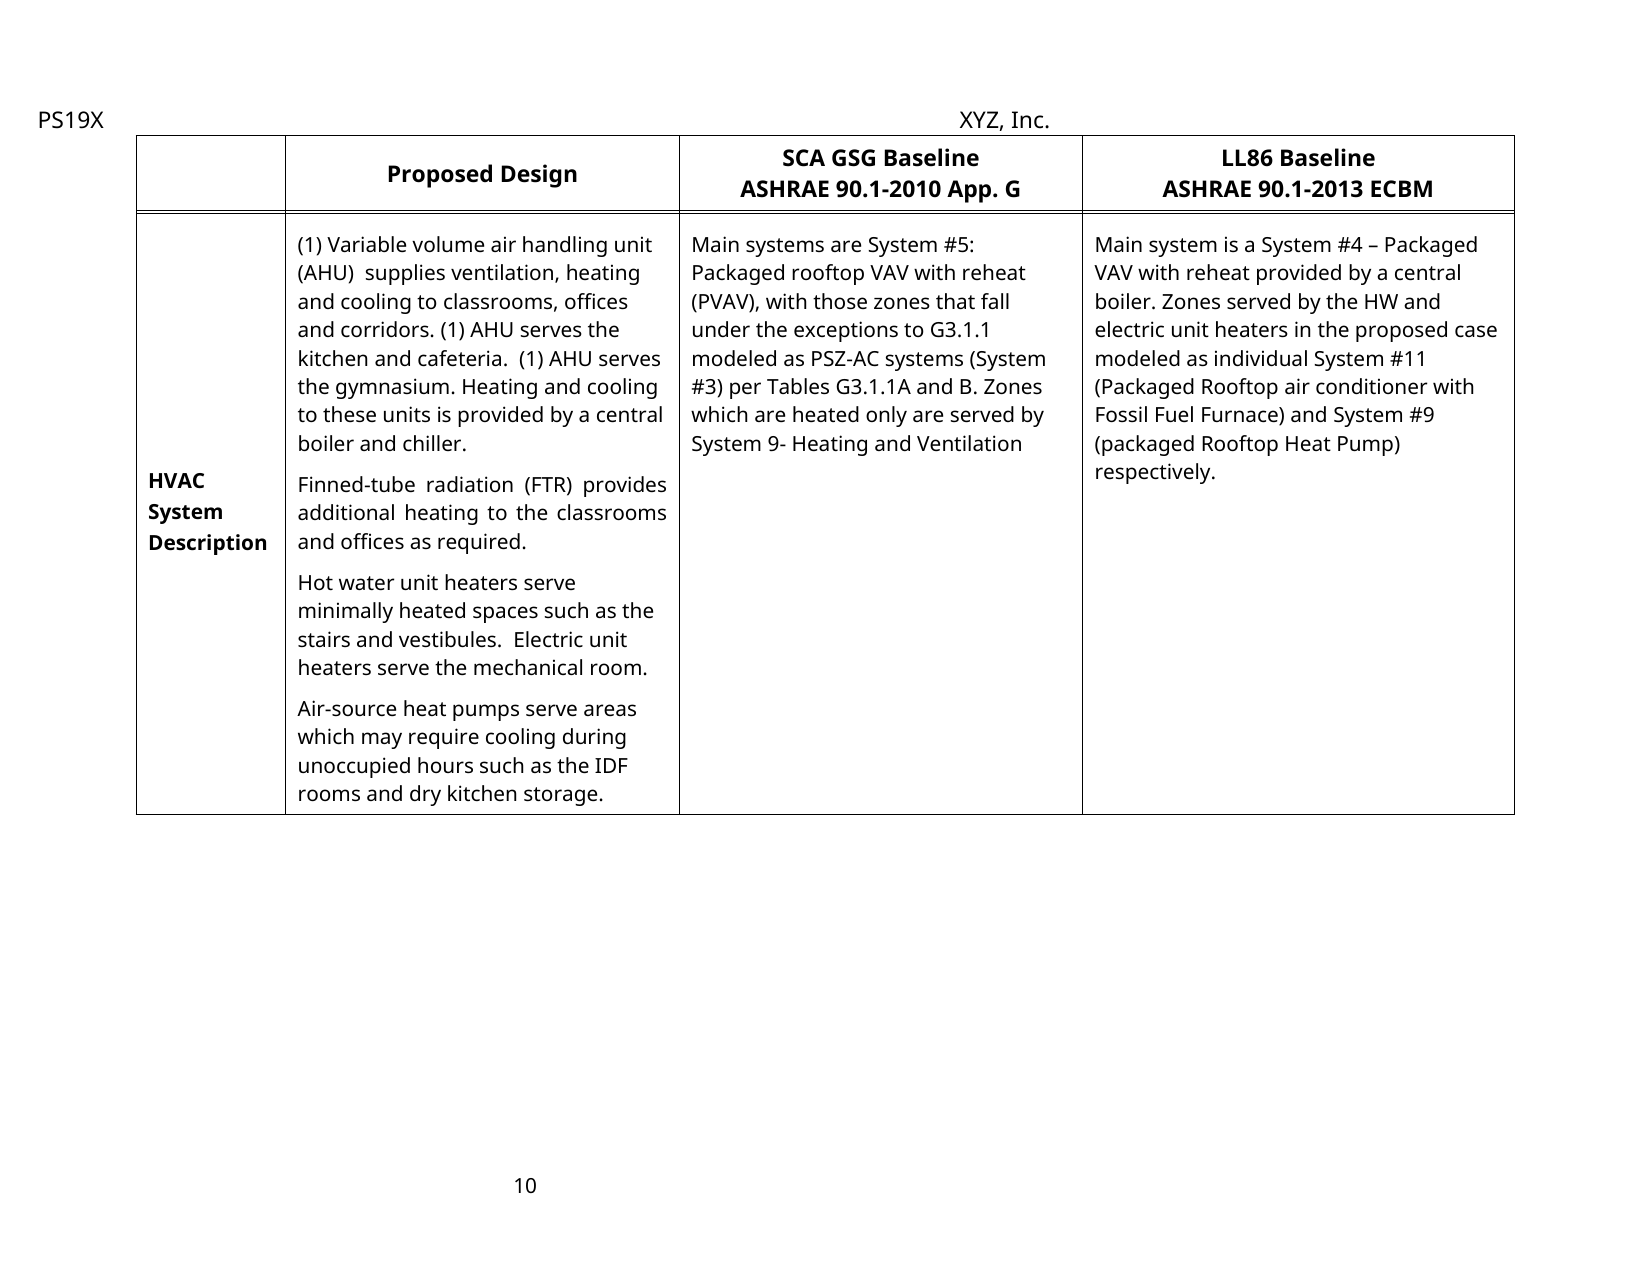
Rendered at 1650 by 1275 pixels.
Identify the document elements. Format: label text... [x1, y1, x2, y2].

table_header SCA GSG Baseline ASHRAE 90.1-2010 App. G [680, 136, 1082, 210]
table_cell Main system is a System #4 – Packaged VAV with reheat provided by a central boiler. Zones served by the HW and electric unit heaters in the proposed case modeled as individual System #11 (Packaged Rooftop air conditioner with Fossil Fuel Furnace) and System #9 (packaged Rooftop Heat Pump) respectively. [1083, 214, 1514, 814]
table_cell HVAC System Description [137, 214, 285, 814]
table_header [137, 136, 285, 210]
table_header LL86 Baseline ASHRAE 90.1-2013 ECBM [1083, 136, 1514, 210]
table_cell (1) Variable volume air handling unit (AHU) supplies ventilation, heating and cooling to classrooms, offices and corridors. (1) AHU serves the kitchen and cafeteria. (1) AHU serves the gymnasium. Heating and cooling to these units is provided by a central boiler and chiller. Finned-tube radiation (FTR) provides additional heating to the classrooms and offices as required. Hot water unit heaters serve minimally heated spaces such as the stairs and vestibules. Electric unit heaters serve the mechanical room. Air-source heat pumps serve areas which may require cooling during unoccupied hours such as the IDF rooms and dry kitchen storage. [286, 214, 679, 814]
table_header Proposed Design [286, 136, 679, 210]
table_cell Main systems are System #5: Packaged rooftop VAV with reheat (PVAV), with those zones that fall under the exceptions to G3.1.1 modeled as PSZ-AC systems (System #3) per Tables G3.1.1A and B. Zones which are heated only are served by System 9- Heating and Ventilation [680, 214, 1082, 814]
